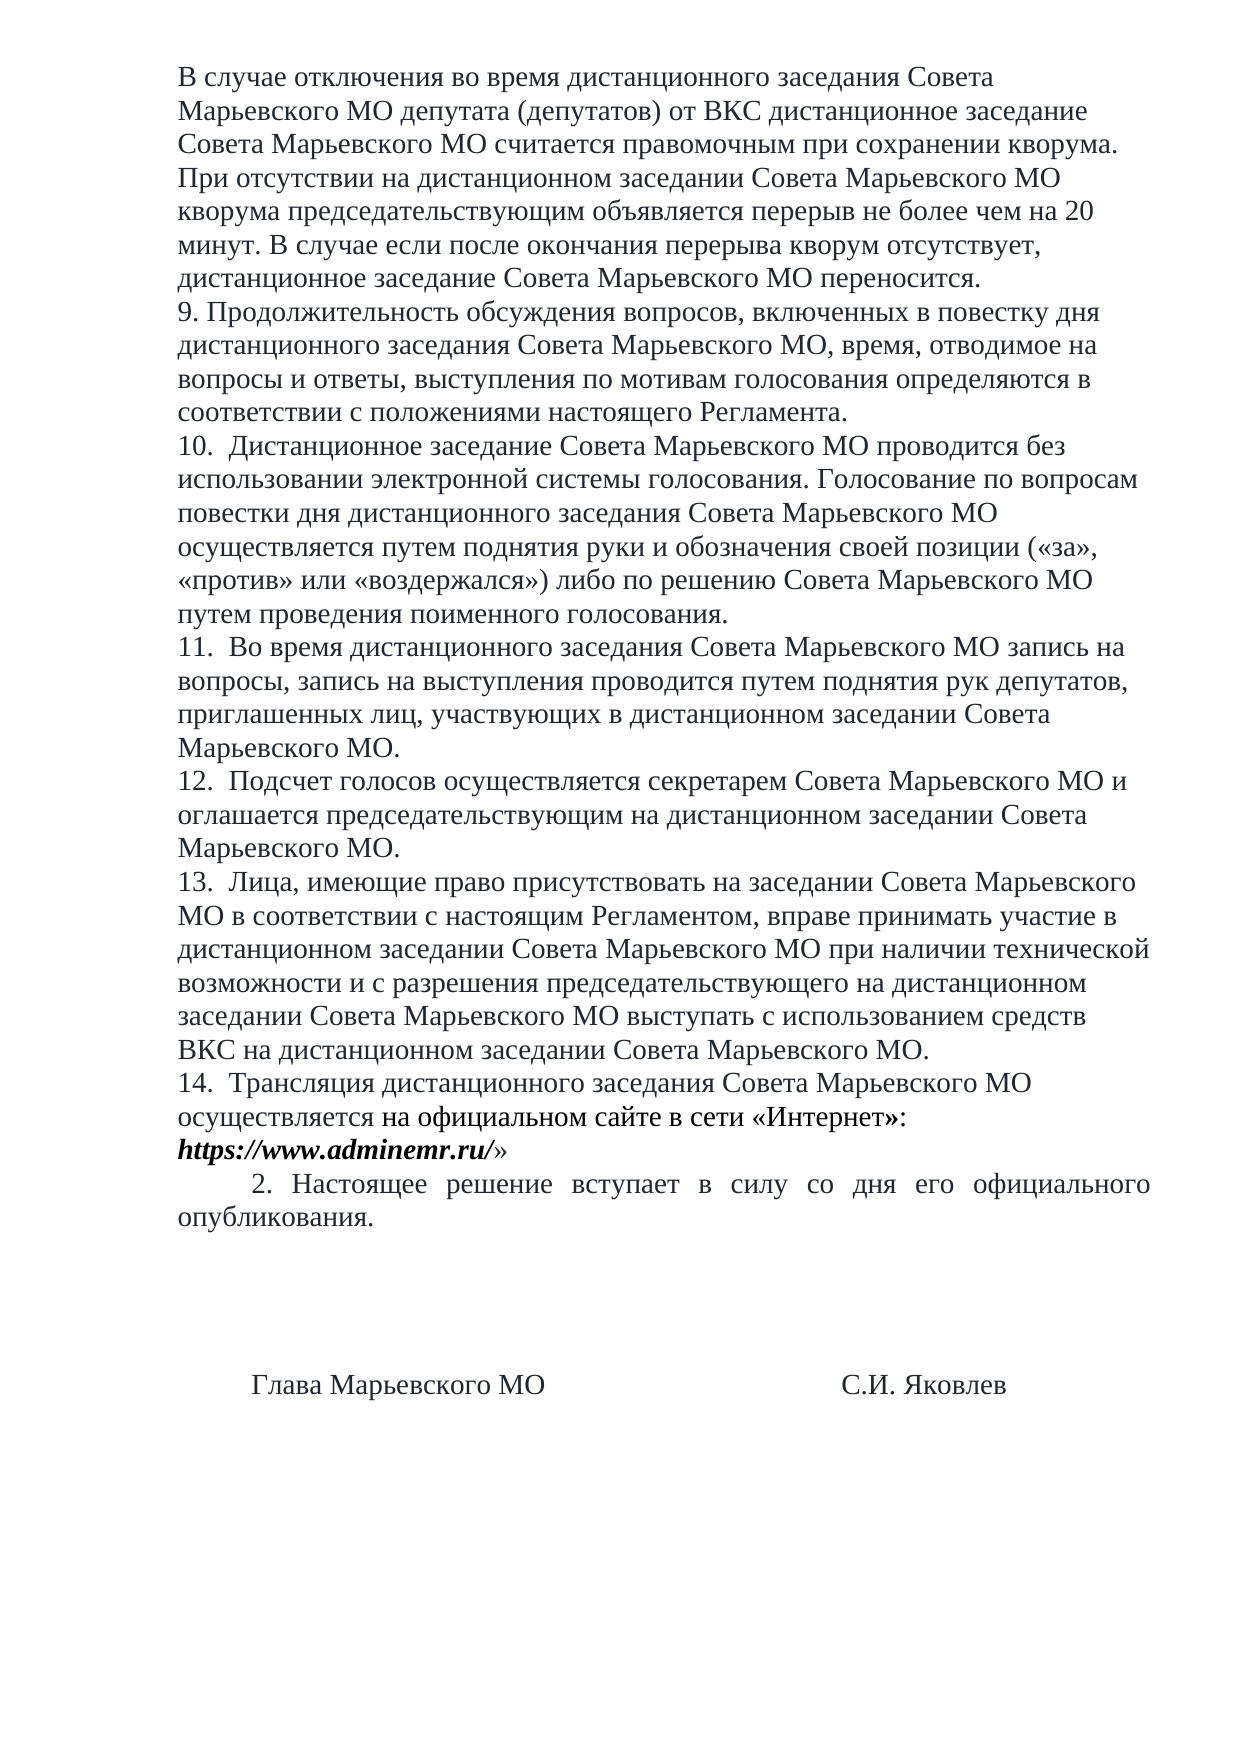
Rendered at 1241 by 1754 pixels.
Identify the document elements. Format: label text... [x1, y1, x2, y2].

text В случае отключения во время дистанционного заседания Совета Марьевского МО депутата (депутатов) от ВКС дистанционное заседание Совета Марьевского МО считается правомочным при сохранении кворума. При отсутствии на дистанционном заседании Совета Марьевского МО кворума председательствующим объявляется перерыв не более чем на 20 минут. В случае если после окончания перерыва кворум отсутствует, дистанционное заседание Совета Марьевского МО переносится. [177, 59, 1152, 294]
text 13. Лица, имеющие право присутствовать на заседании Совета Марьевского МО в соответствии с настоящим Регламентом, вправе принимать участие в дистанционном заседании Совета Марьевского МО при наличии технической возможности и с разрешения председательствующего на дистанционном заседании Совета Марьевского МО выступать с использованием средств ВКС на дистанционном заседании Совета Марьевского МО. [177, 864, 1152, 1065]
text 9. Продолжительность обсуждения вопросов, включенных в повестку дня дистанционного заседания Совета Марьевского МО, время, отводимое на вопросы и ответы, выступления по мотивам голосования определяются в соответствии с положениями настоящего Регламента. [177, 294, 1152, 428]
text 2. Настоящее решение вступает в силу со дня его официального опубликования. [177, 1166, 1152, 1233]
text 11. Во время дистанционного заседания Совета Марьевского МО запись на вопросы, запись на выступления проводится путем поднятия рук депутатов, приглашенных лиц, участвующих в дистанционном заседании Совета Марьевского МО. [177, 629, 1152, 763]
text Глава Марьевского МО С.И. Яковлев [177, 1367, 1152, 1401]
text 10. Дистанционное заседание Совета Марьевского МО проводится без использовании электронной системы голосования. Голосование по вопросам повестки дня дистанционного заседания Совета Марьевского МО осуществляется путем поднятия руки и обозначения своей позиции («за», «против» или «воздержался») либо по решению Совета Марьевского МО путем проведения поименного голосования. [177, 428, 1152, 629]
text 14. Трансляция дистанционного заседания Совета Марьевского МО осуществляется на официальном сайте в сети «Интернет»: https://www.adminemr.ru/» [177, 1065, 1152, 1166]
text 12. Подсчет голосов осуществляется секретарем Совета Марьевского МО и оглашается председательствующим на дистанционном заседании Совета Марьевского МО. [177, 763, 1152, 864]
